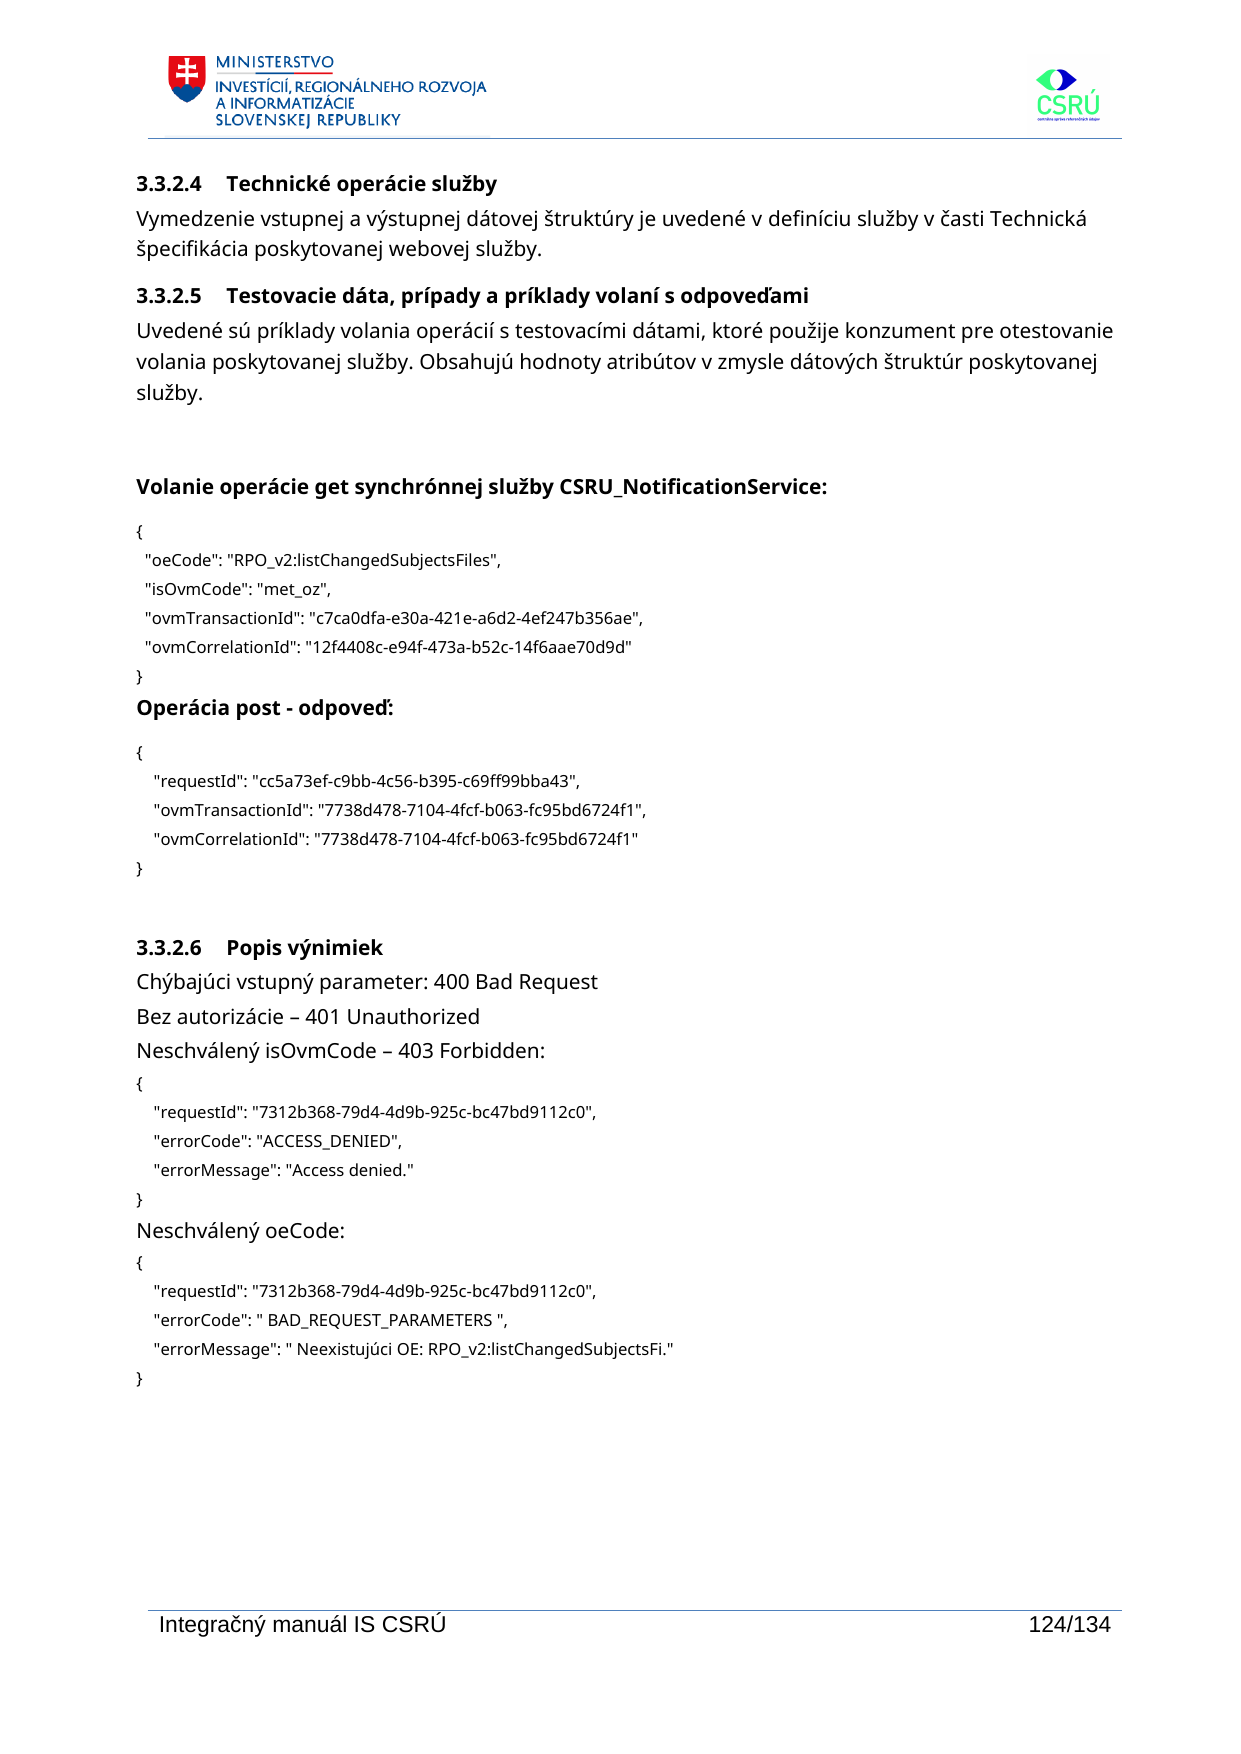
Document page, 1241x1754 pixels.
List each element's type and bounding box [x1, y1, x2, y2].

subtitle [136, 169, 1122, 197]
picture [1027, 54, 1111, 138]
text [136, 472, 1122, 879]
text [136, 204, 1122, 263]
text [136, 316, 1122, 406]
picture [164, 48, 491, 138]
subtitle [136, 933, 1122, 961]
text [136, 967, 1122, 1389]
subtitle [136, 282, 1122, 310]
